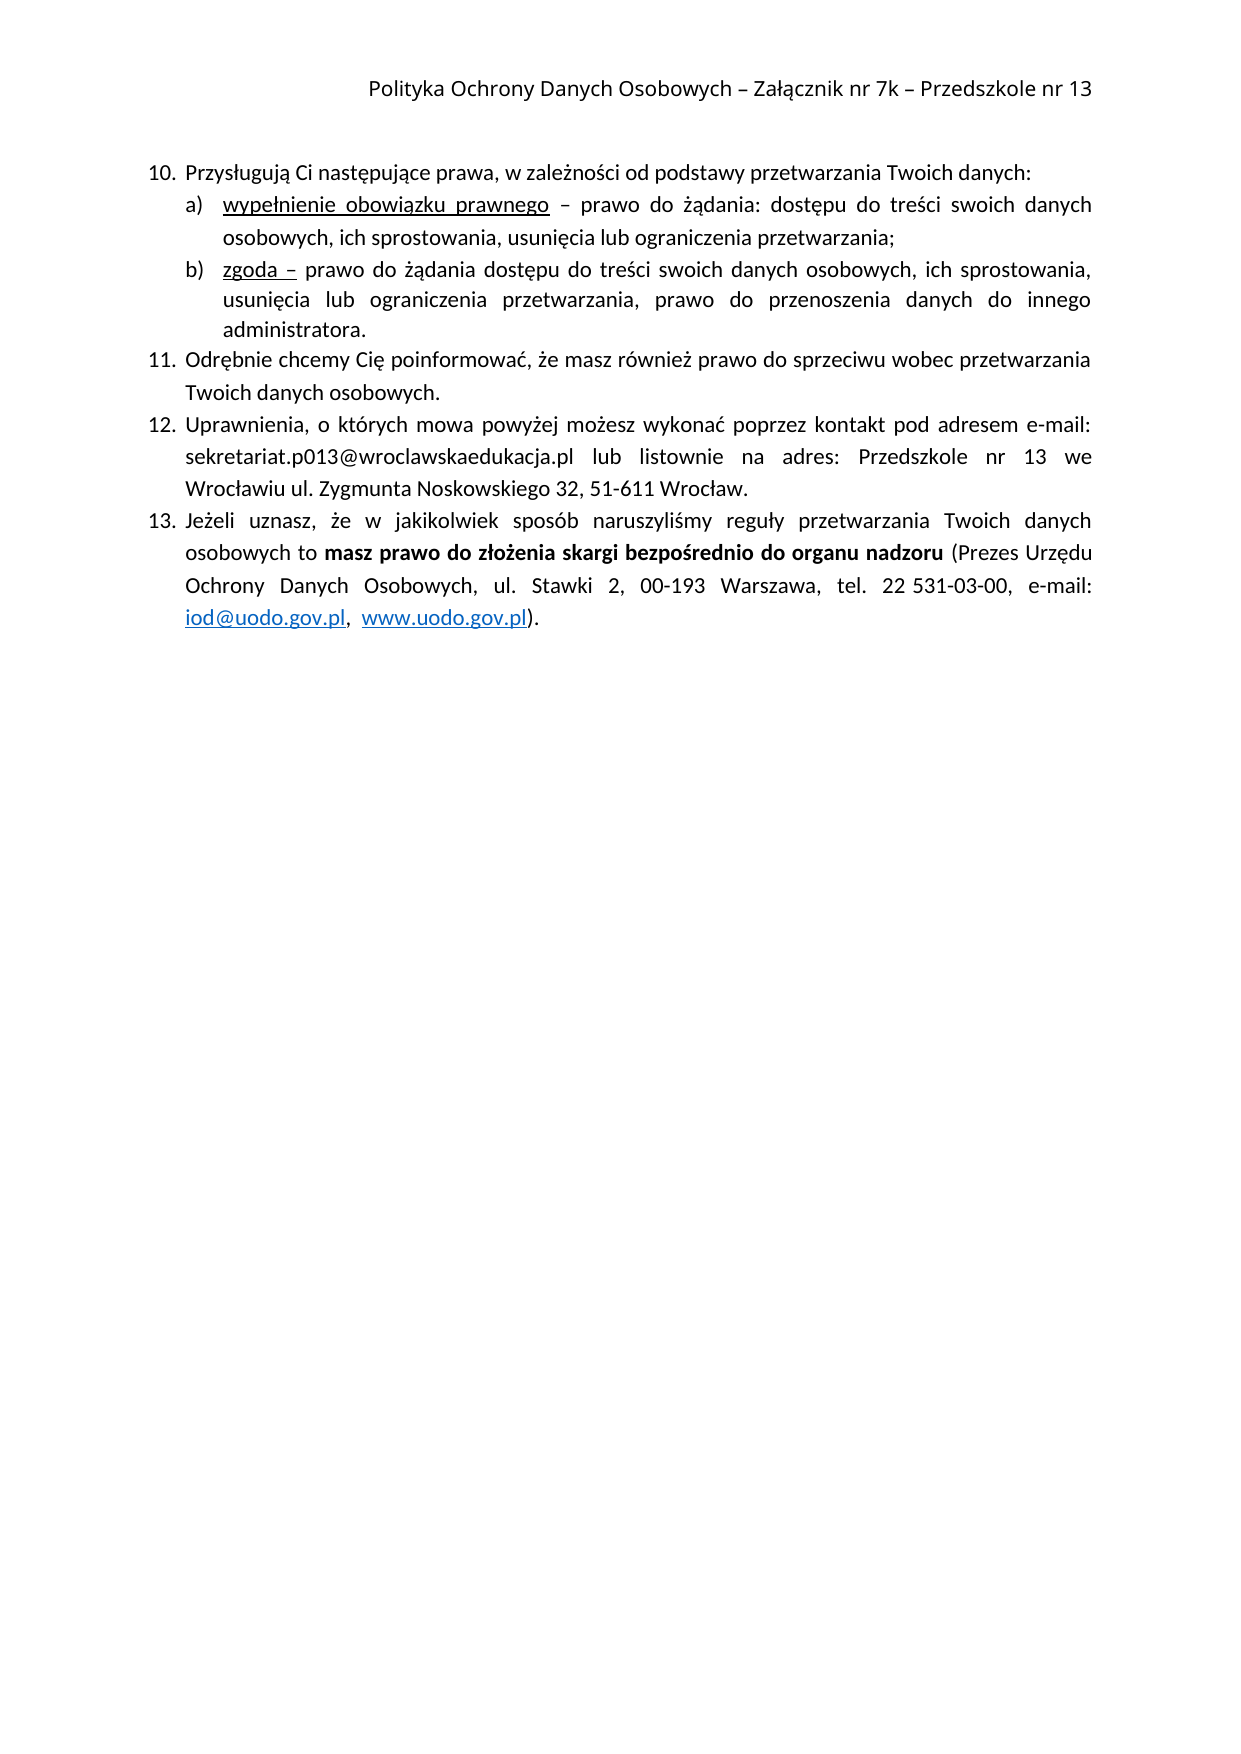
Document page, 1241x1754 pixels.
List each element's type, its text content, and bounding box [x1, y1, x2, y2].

list wypełnienie obowiązku prawnego – prawo do żądania: dostępu do treści swoich danych osobowych, ich sprostowania, usunięcia lub ograniczenia przetwarzania; [185, 190, 1093, 251]
list Jeżeli uznasz, że w jakikolwiek sposób naruszyliśmy reguły przetwarzania Twoich danych osobowych to masz prawo do złożenia skargi bezpośrednio do organu nadzoru (Prezes Urzędu Ochrony Danych Osobowych, ul. Stawki 2, 00-193 Warszawa, tel. 22 531-03-00, e-mail: iod@uodo.gov.pl, www.uodo.gov.pl). [148, 506, 1093, 631]
list Przysługują Ci następujące prawa, w zależności od podstawy przetwarzania Twoich danych: [148, 158, 1093, 186]
list Uprawnienia, o których mowa powyżej możesz wykonać poprzez kontakt pod adresem e-mail: sekretariat.p013@wroclawskaedukacja.pl lub listownie na adres: Przedszkole nr 13 we Wrocławiu ul. Zygmunta Noskowskiego 32, 51-611 Wrocław. [148, 410, 1093, 502]
list Odrębnie chcemy Cię poinformować, że masz również prawo do sprzeciwu wobec przetwarzania Twoich danych osobowych. [148, 345, 1093, 406]
list zgoda – prawo do żądania dostępu do treści swoich danych osobowych, ich sprostowania, usunięcia lub ograniczenia przetwarzania, prawo do przenoszenia danych do innego administratora. [185, 255, 1093, 343]
